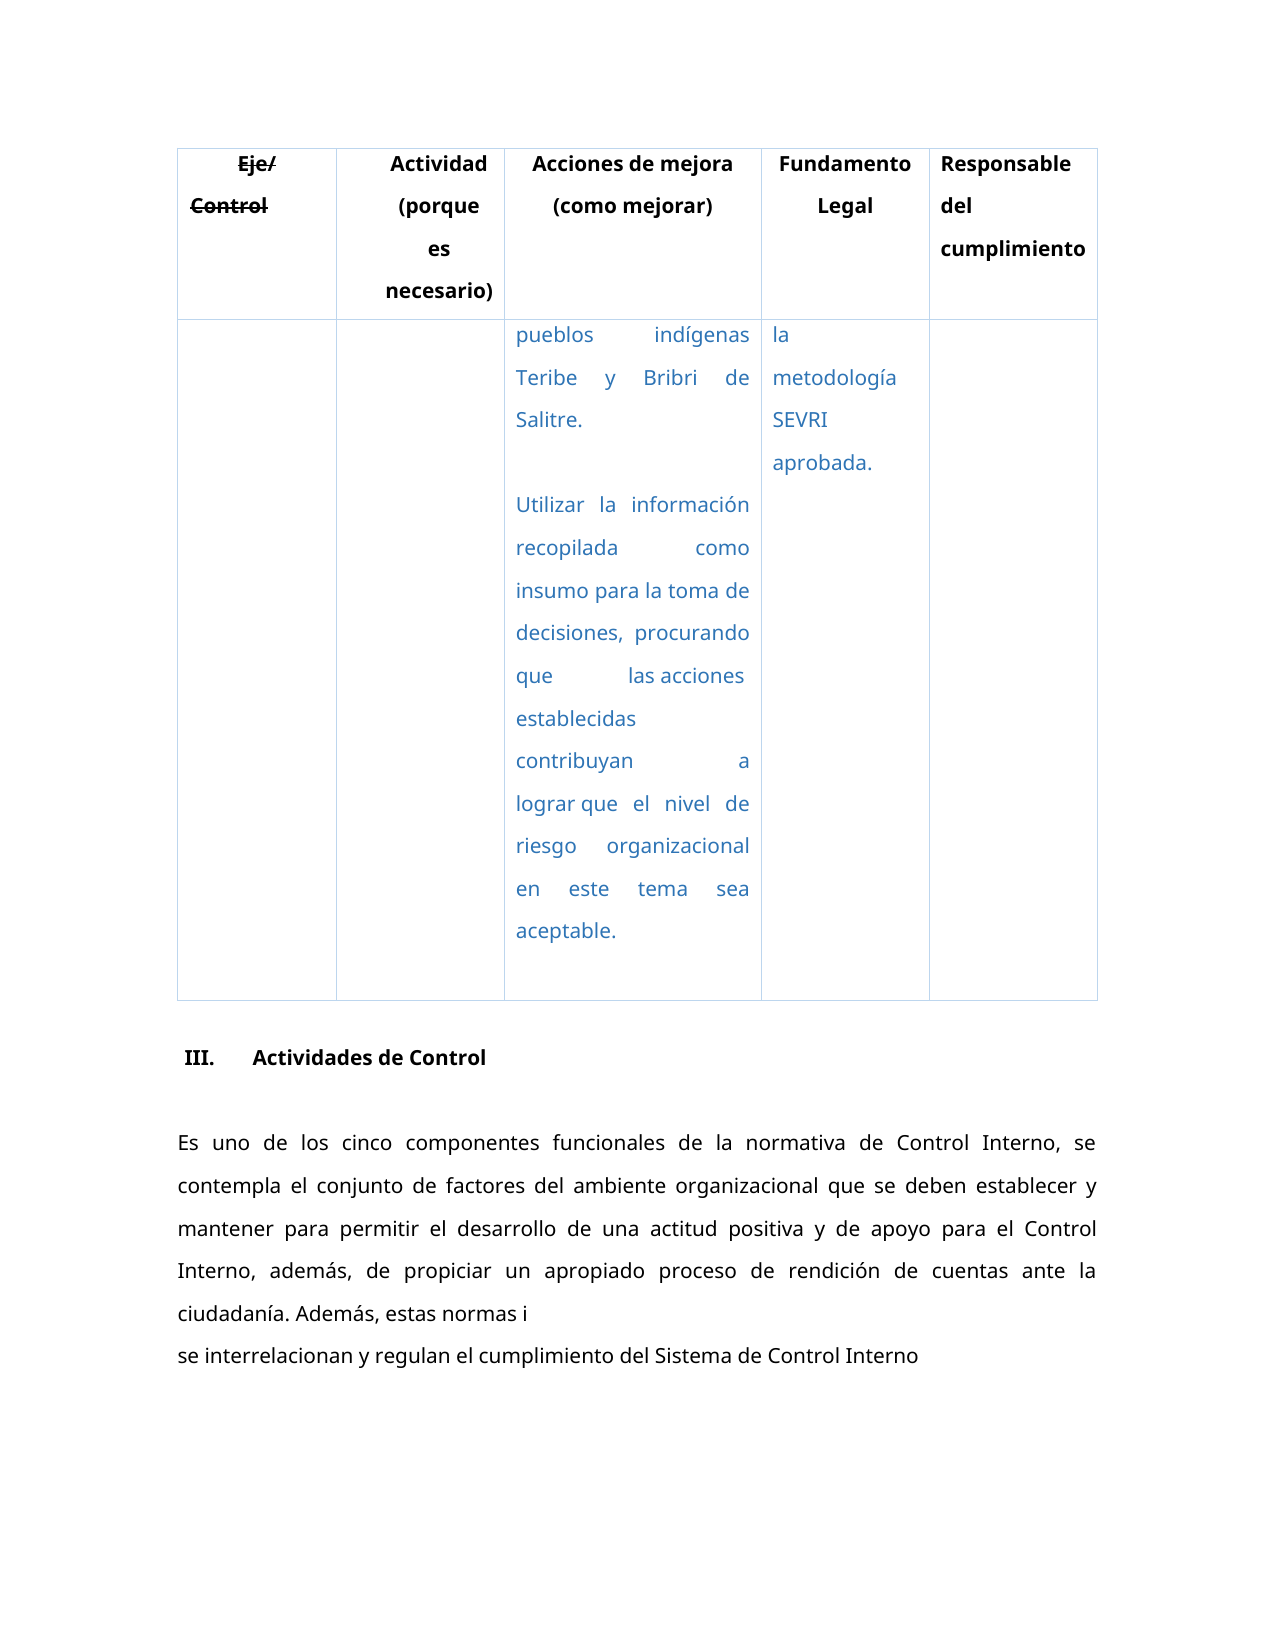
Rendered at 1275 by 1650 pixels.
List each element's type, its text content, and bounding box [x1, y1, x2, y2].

table_header Acciones de mejora (como mejorar) [505, 149, 761, 319]
list Actividades de Control [215, 1043, 1098, 1072]
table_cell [505, 320, 761, 1000]
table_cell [337, 320, 504, 1000]
table_header Actividad (porque es necesario) [337, 149, 504, 319]
table_header Fundamento Legal [762, 149, 929, 319]
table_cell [178, 320, 336, 1000]
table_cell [930, 320, 1097, 1000]
text Es uno de los cinco componentes funcionales de la normativa de Control Interno, se contempla el conjunto de factores del ambiente organizacional que se deben establecer y mantener para permitir el desarrollo de una actitud positiva y de apoyo para el Control Interno, además, de propiciar un apropiado proceso de rendición de cuentas ante la ciudadanía. Además, estas normas i [177, 1128, 1098, 1327]
table_header Eje/ Control [178, 149, 336, 319]
text se interrelacionan y regulan el cumplimiento del Sistema de Control Interno [177, 1342, 1098, 1370]
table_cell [762, 320, 929, 1000]
table_header Responsable del cumplimiento [930, 149, 1097, 319]
